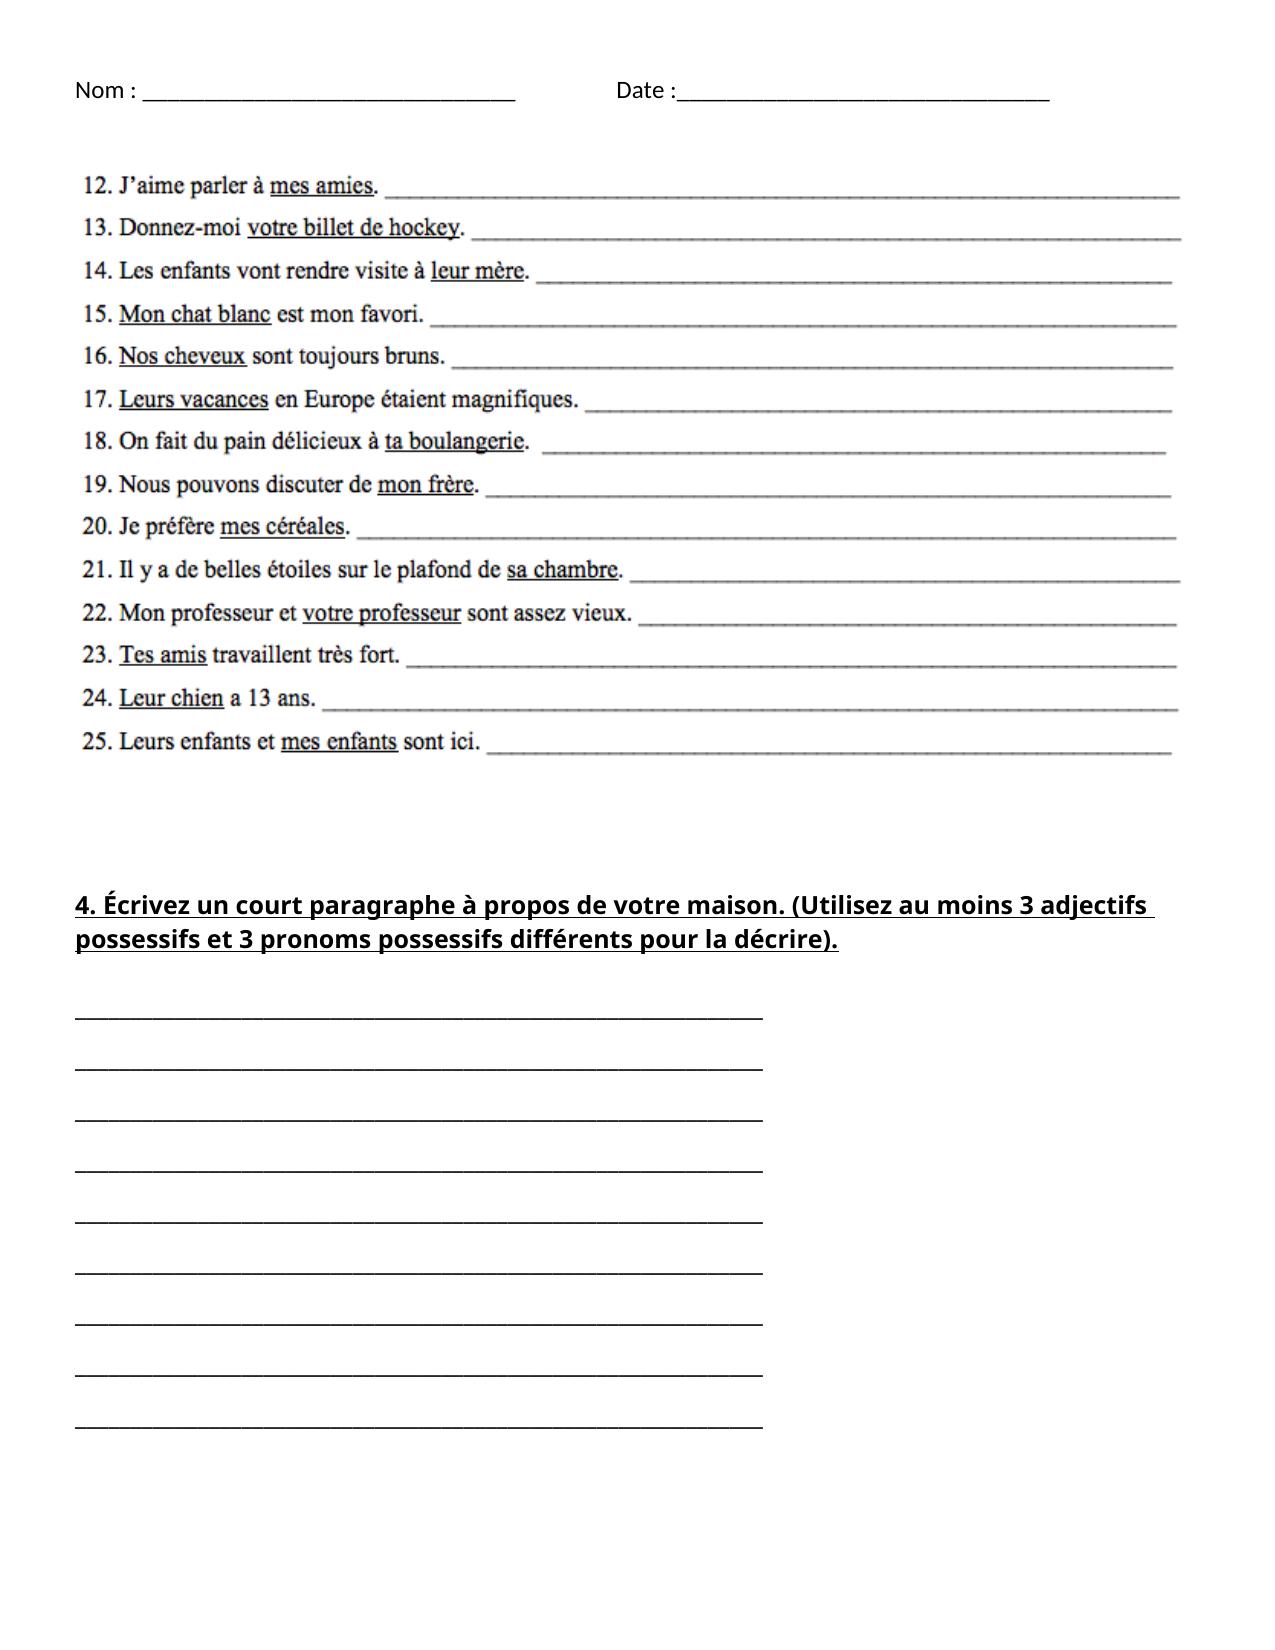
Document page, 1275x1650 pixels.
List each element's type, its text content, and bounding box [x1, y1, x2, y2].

text ______________________________________________________________ [75, 1296, 1200, 1330]
text ______________________________________________________________ [75, 990, 1200, 1024]
text ______________________________________________________________ [75, 1347, 1200, 1381]
text ______________________________________________________________ [75, 1092, 1200, 1126]
text 4. Écrivez un court paragraphe à propos de votre maison. (Utilisez au moins 3 adjectifs possessifs et 3 pronoms possessifs différents pour la décrire). [75, 888, 1200, 956]
text ______________________________________________________________ [75, 1398, 1200, 1432]
text ______________________________________________________________ [75, 1194, 1200, 1228]
text ______________________________________________________________ [75, 1143, 1200, 1177]
picture [72, 163, 1198, 796]
text ______________________________________________________________ [75, 1041, 1200, 1075]
text ______________________________________________________________ [75, 1245, 1200, 1279]
